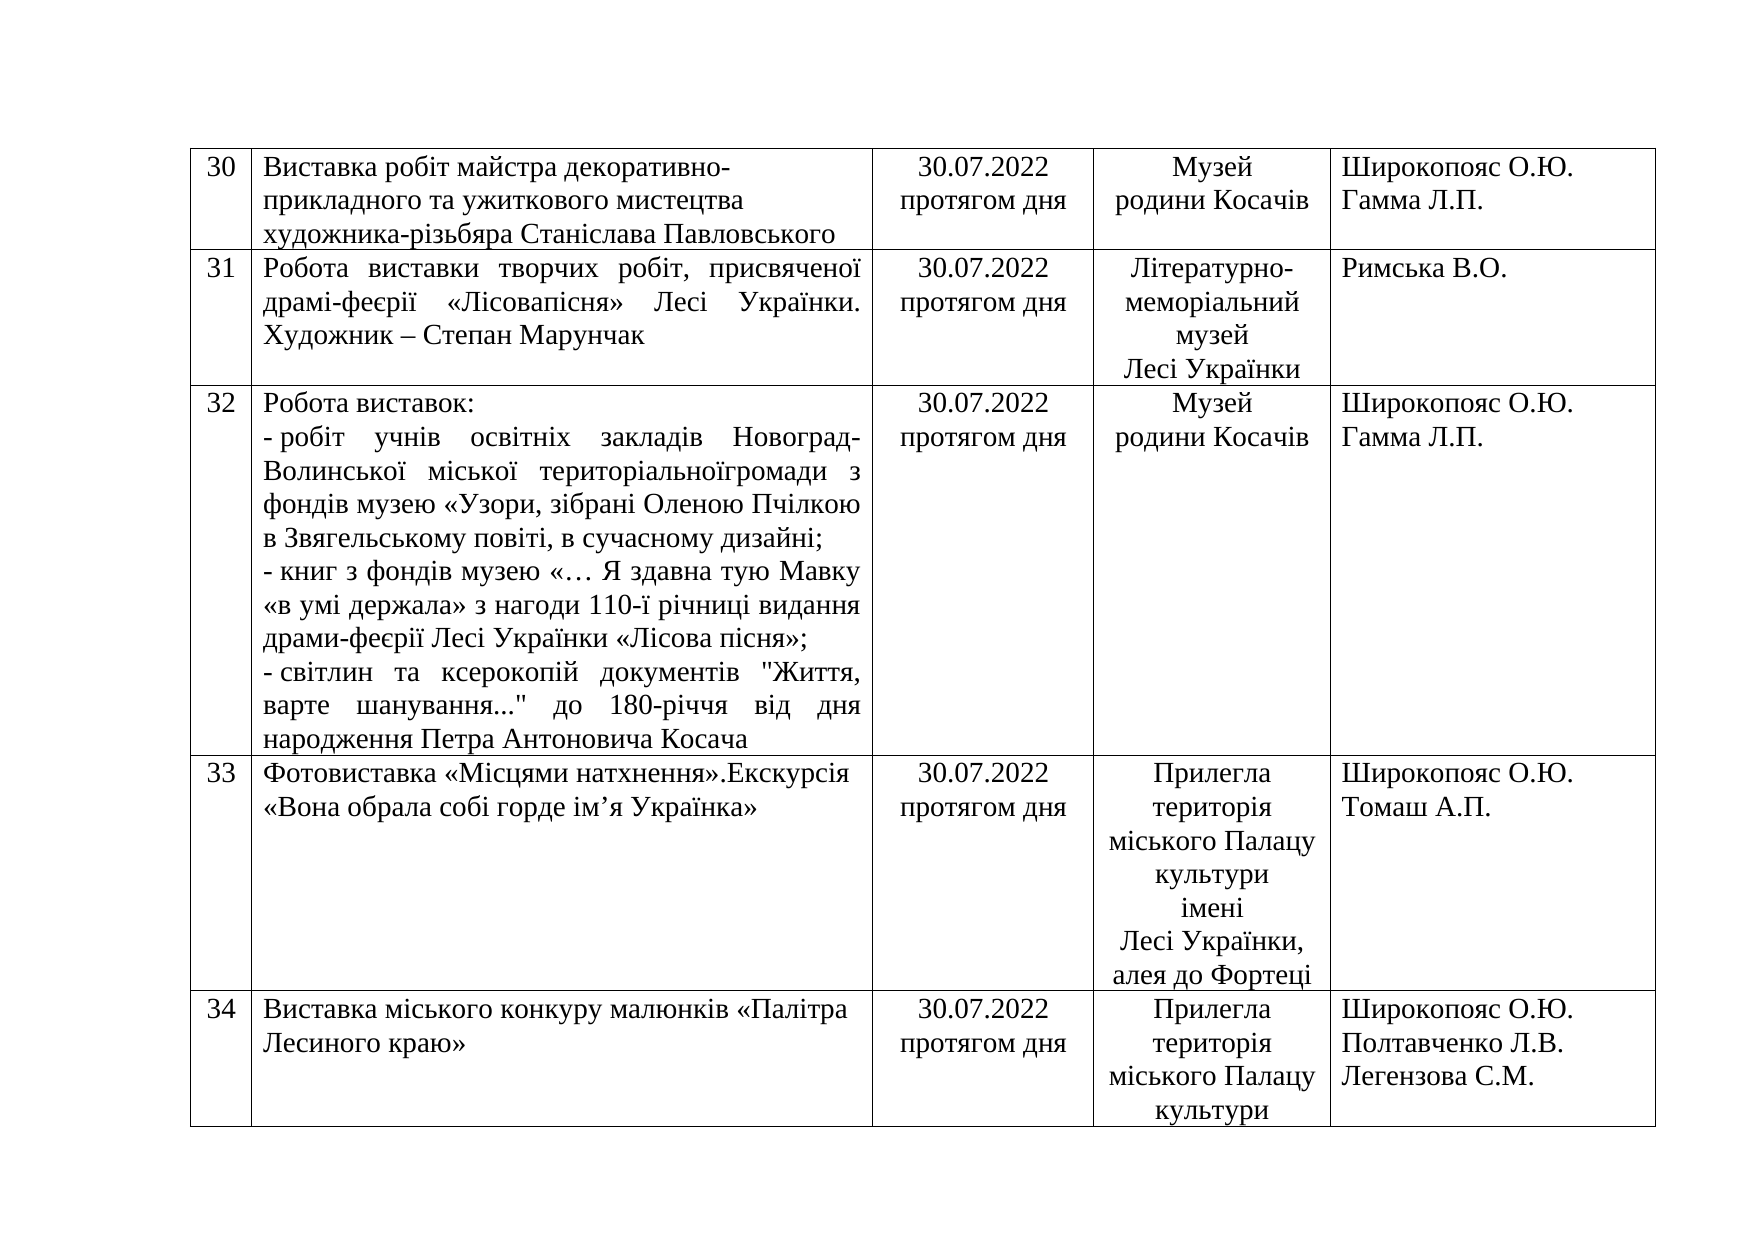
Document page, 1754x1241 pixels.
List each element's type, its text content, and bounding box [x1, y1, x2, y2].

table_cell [1331, 149, 1655, 249]
table_cell Римська В.О. [1331, 250, 1655, 384]
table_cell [252, 991, 872, 1126]
table_cell Музей родини Косачів [1094, 386, 1330, 754]
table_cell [873, 991, 1093, 1126]
table_cell 30 [191, 149, 251, 249]
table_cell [1331, 991, 1655, 1126]
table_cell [1094, 149, 1330, 249]
table_cell Широкопояс О.Ю. Томаш А.П. [1331, 756, 1655, 990]
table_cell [873, 149, 1093, 249]
table_cell Робота виставок: - робіт учнів освітніх закладів Новоград-Волинської міської територіальноїгромади з фондів музею «Узори, зібрані Оленою Пчілкою в Звягельському повіті, в сучасному дизайні; - книг з фондів музею «… Я здавна тую Мавку «в умі держала» з нагоди 110-ї річниці видання драми-феєрії Лесі Українки «Лісова пісня»; - світлин та ксерокопій документів "Життя, варте шанування..." до 180-річчя від дня народження Петра Антоновича Косача [252, 386, 872, 754]
table_cell 31 [191, 250, 251, 384]
table_cell Широкопояс О.Ю. Гамма Л.П. [1331, 386, 1655, 754]
table_cell Літературно-меморіальний музей Лесі Українки [1094, 250, 1330, 384]
table_cell Фотовиставка «Місцями натхнення».Екскурсія «Вона обрала собі горде ім’я Українка» [252, 756, 872, 990]
table_cell 32 [191, 386, 251, 754]
table_cell 33 [191, 756, 251, 990]
table_cell Виставка робіт майстра декоративно-прикладного та ужиткового мистецтва художника-різьбяра Станіслава Павловського [252, 149, 872, 249]
table_cell 30.07.2022 протягом дня [873, 756, 1093, 990]
table_cell 34 [191, 991, 251, 1126]
table_cell Прилегла територія міського Палацу культури імені Лесі Українки, алея до Фортеці [1094, 756, 1330, 990]
table_cell 30.07.2022 протягом дня [873, 386, 1093, 754]
table_cell Робота виставки творчих робіт, присвяченої драмі-феєрії «Лісовапісня» Лесі Українки. Художник – Степан Марунчак [252, 250, 872, 384]
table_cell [1094, 991, 1330, 1126]
table_cell 30.07.2022 протягом дня [873, 250, 1093, 384]
